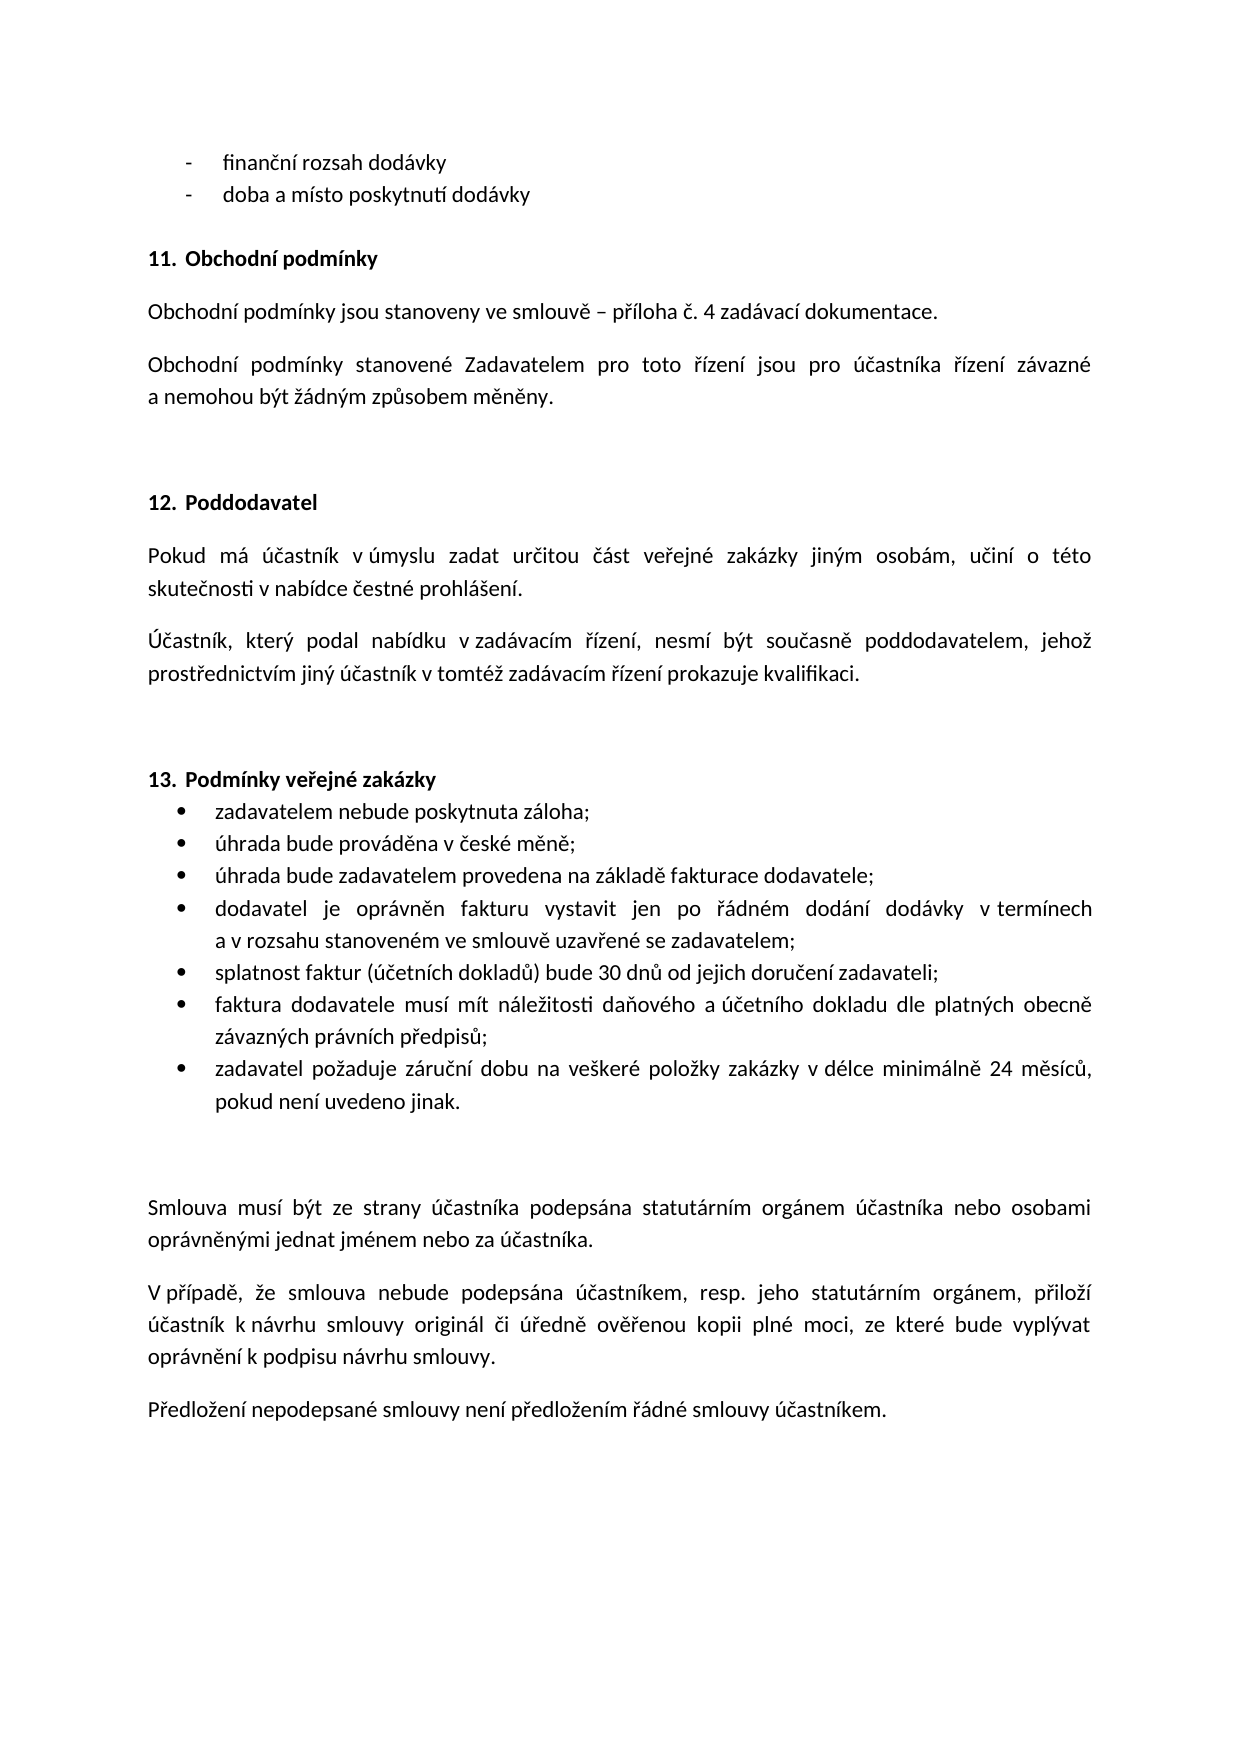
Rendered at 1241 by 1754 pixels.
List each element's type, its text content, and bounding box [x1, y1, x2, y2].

list faktura dodavatele musí mít náležitosti daňového a účetního dokladu dle platných obecně závazných právních předpisů; [177, 990, 1093, 1050]
text Smlouva musí být ze strany účastníka podepsána statutárním orgánem účastníka nebo osobami oprávněnými jednat jménem nebo za účastníka. [148, 1193, 1093, 1253]
list Obchodní podmínky [148, 244, 1093, 272]
list finanční rozsah dodávky [185, 148, 1093, 176]
text Obchodní podmínky jsou stanoveny ve smlouvě – příloha č. 4 zadávací dokumentace. [148, 297, 1093, 325]
text Předložení nepodepsané smlouvy není předložením řádné smlouvy účastníkem. [148, 1395, 1093, 1423]
text Účastník, který podal nabídku v zadávacím řízení, nesmí být současně poddodavatelem, jehož prostřednictvím jiný účastník v tomtéž zadávacím řízení prokazuje kvalifikaci. [148, 627, 1093, 687]
list zadavatelem nebude poskytnuta záloha; [177, 797, 1093, 825]
list Poddodavatel [148, 488, 1093, 516]
list úhrada bude prováděna v české měně; [177, 829, 1093, 857]
text Obchodní podmínky stanovené Zadavatelem pro toto řízení jsou pro účastníka řízení závazné a nemohou být žádným způsobem měněny. [148, 350, 1093, 410]
list Podmínky veřejné zakázky [148, 765, 1093, 793]
list doba a místo poskytnutí dodávky [185, 180, 1093, 208]
text Pokud má účastník v úmyslu zadat určitou část veřejné zakázky jiným osobám, učiní o této skutečnosti v nabídce čestné prohlášení. [148, 541, 1093, 602]
list úhrada bude zadavatelem provedena na základě fakturace dodavatele; [177, 861, 1093, 889]
list zadavatel požaduje záruční dobu na veškeré položky zakázky v délce minimálně 24 měsíců, pokud není uvedeno jinak. [177, 1054, 1093, 1115]
list dodavatel je oprávněn fakturu vystavit jen po řádném dodání dodávky v termínech a v rozsahu stanoveném ve smlouvě uzavřené se zadavatelem; [177, 894, 1093, 954]
list splatnost faktur (účetních dokladů) bude 30 dnů od jejich doručení zadavateli; [177, 958, 1093, 986]
text V případě, že smlouva nebude podepsána účastníkem, resp. jeho statutárním orgánem, přiloží účastník k návrhu smlouvy originál či úředně ověřenou kopii plné moci, ze které bude vyplývat oprávnění k podpisu návrhu smlouvy. [148, 1278, 1093, 1370]
